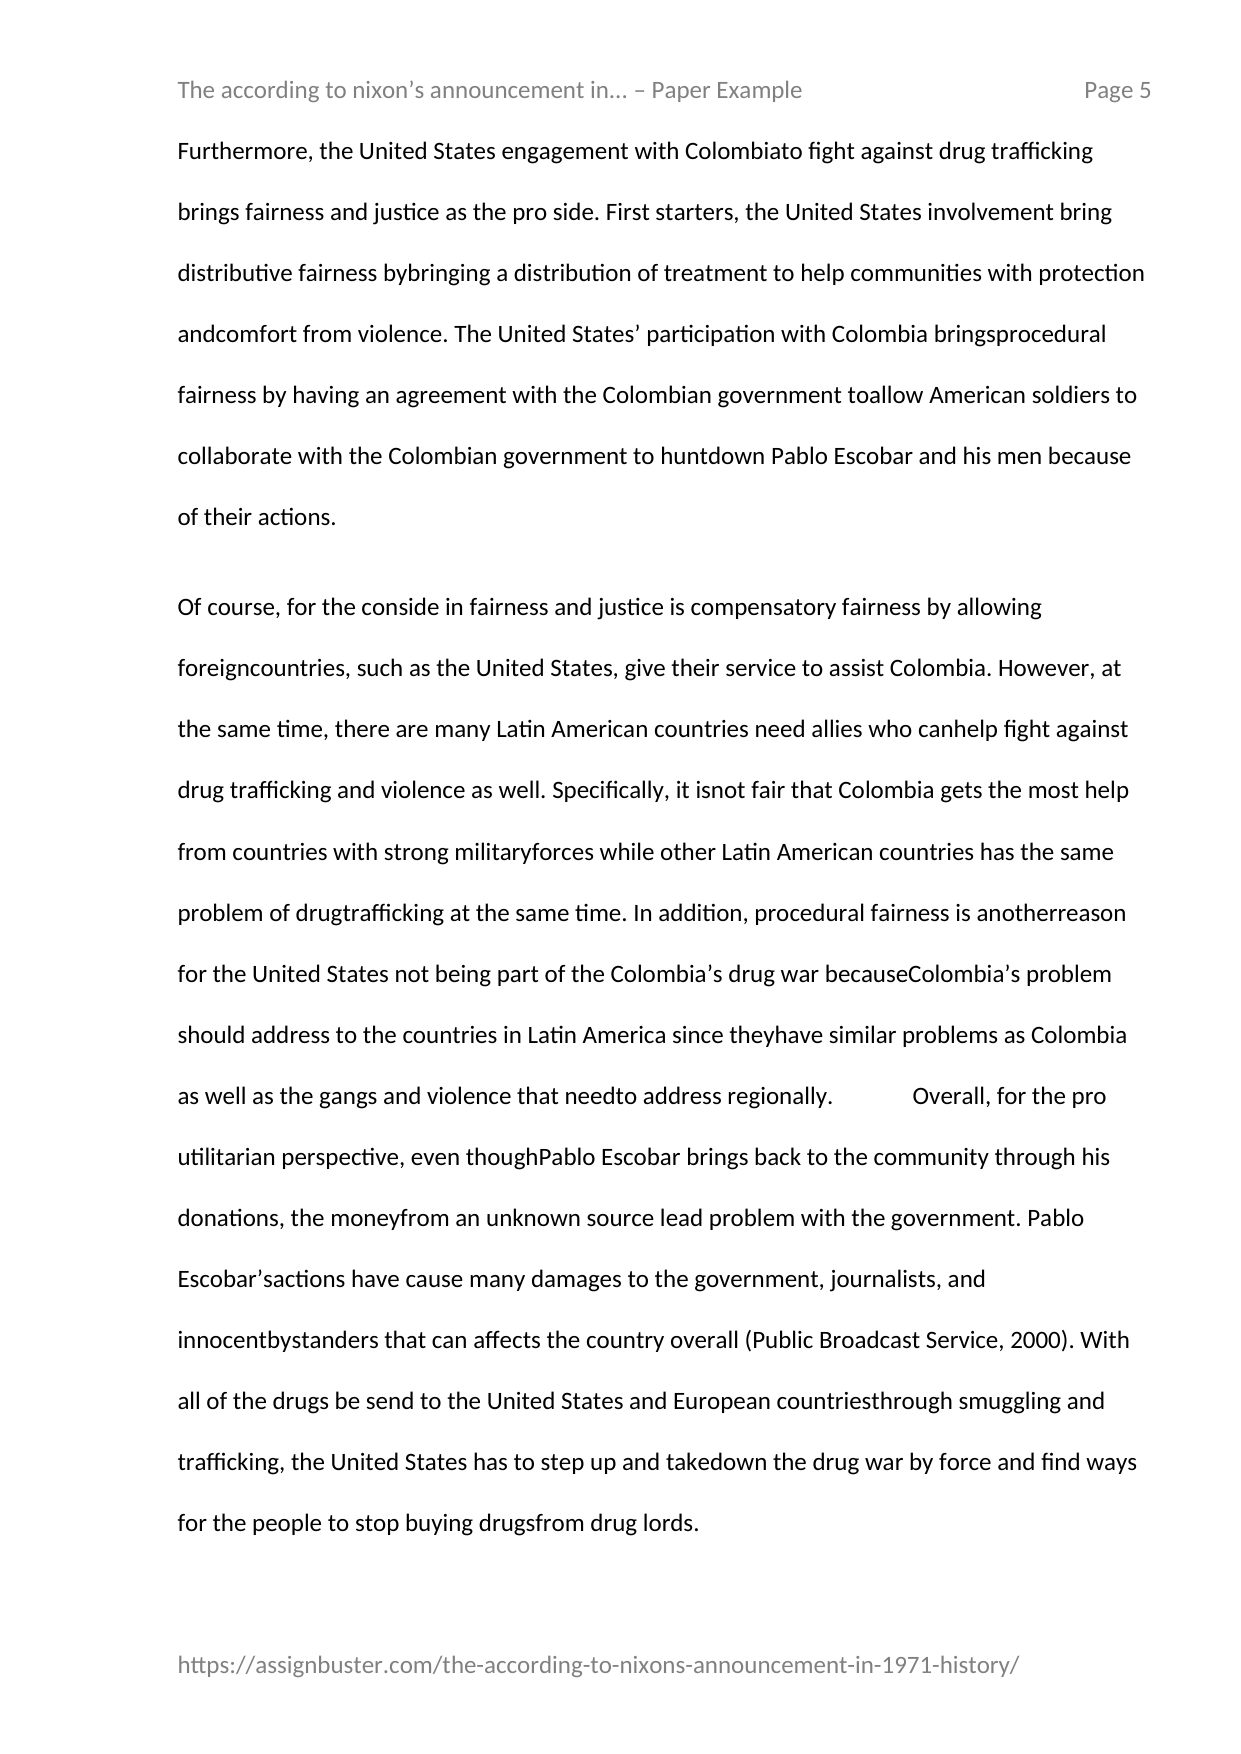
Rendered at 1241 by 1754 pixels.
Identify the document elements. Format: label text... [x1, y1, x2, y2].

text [177, 135, 1152, 532]
text Of course, for the conside in fairness and justice is compensatory fairness by allowing foreigncountries, such as the United States, give their service to assist Colombia. However, at the same time, there are many Latin American countries need allies who canhelp fight against drug trafficking and violence as well. Specifically, it isnot fair that Colombia gets the most help from countries with strong militaryforces while other Latin American countries has the same problem of drugtrafficking at the same time. In addition, procedural fairness is anotherreason for the United States not being part of the Colombia’s drug war becauseColombia’s problem should address to the countries in Latin America since theyhave similar problems as Colombia as well as the gangs and violence that needto address regionally. Overall, for the pro utilitarian perspective, even thoughPablo Escobar brings back to the community through his donations, the moneyfrom an unknown source lead problem with the government. Pablo Escobar’sactions have cause many damages to the government, journalists, and innocentbystanders that can affects the country overall (Public Broadcast Service, 2000). With all of the drugs be send to the United States and European countriesthrough smuggling and trafficking, the United States has to step up and takedown the drug war by force and find ways for the people to stop buying drugsfrom drug lords. [177, 592, 1152, 1538]
